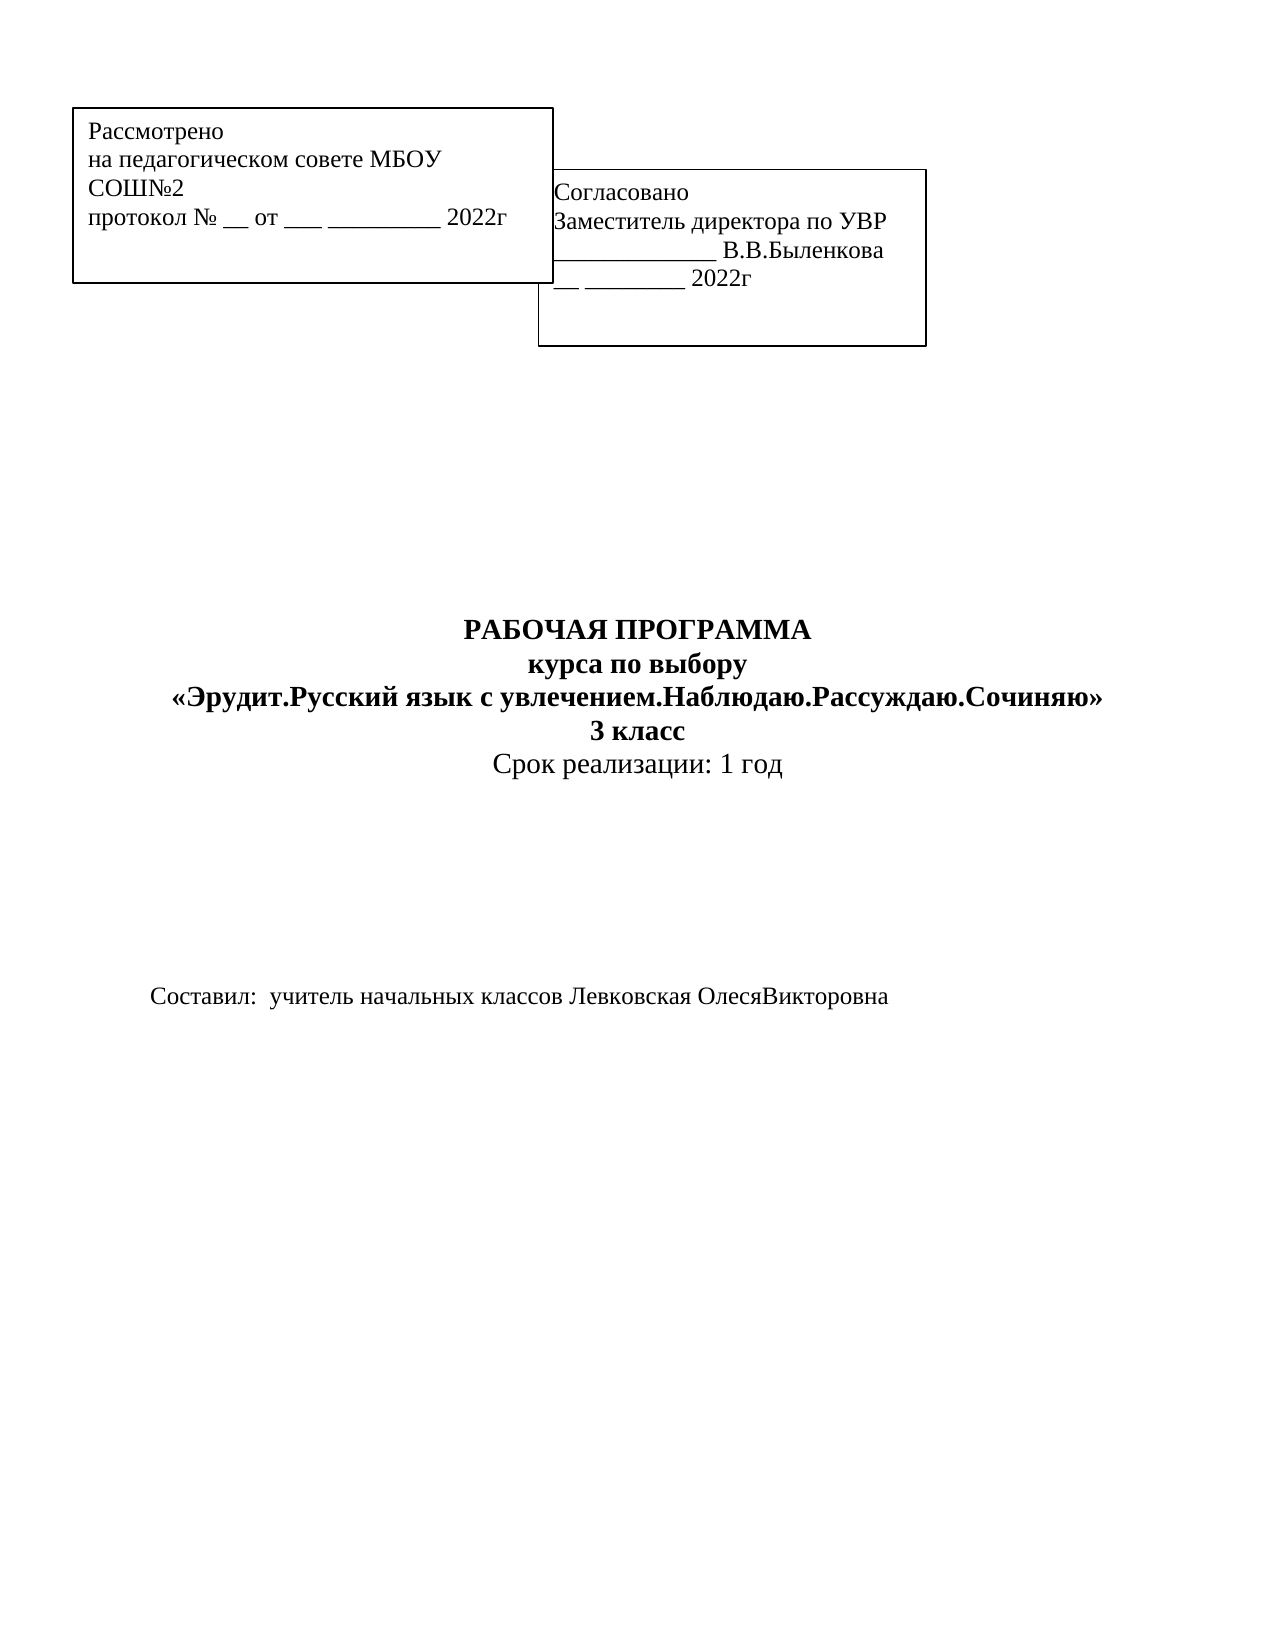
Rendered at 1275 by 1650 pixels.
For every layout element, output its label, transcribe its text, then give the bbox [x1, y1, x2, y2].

text Срок реализации: 1 год [150, 747, 1125, 780]
text «Эрудит.Русский язык с увлечением.Наблюдаю.Рассуждаю.Сочиняю» [150, 679, 1125, 713]
text 3 класс [150, 713, 1125, 747]
text РАБОЧАЯ ПРОГРАММА [150, 612, 1125, 646]
text курса по выбору [150, 646, 1125, 679]
text Составил: учитель начальных классов Левковская ОлесяВикторовна [150, 981, 1125, 1010]
